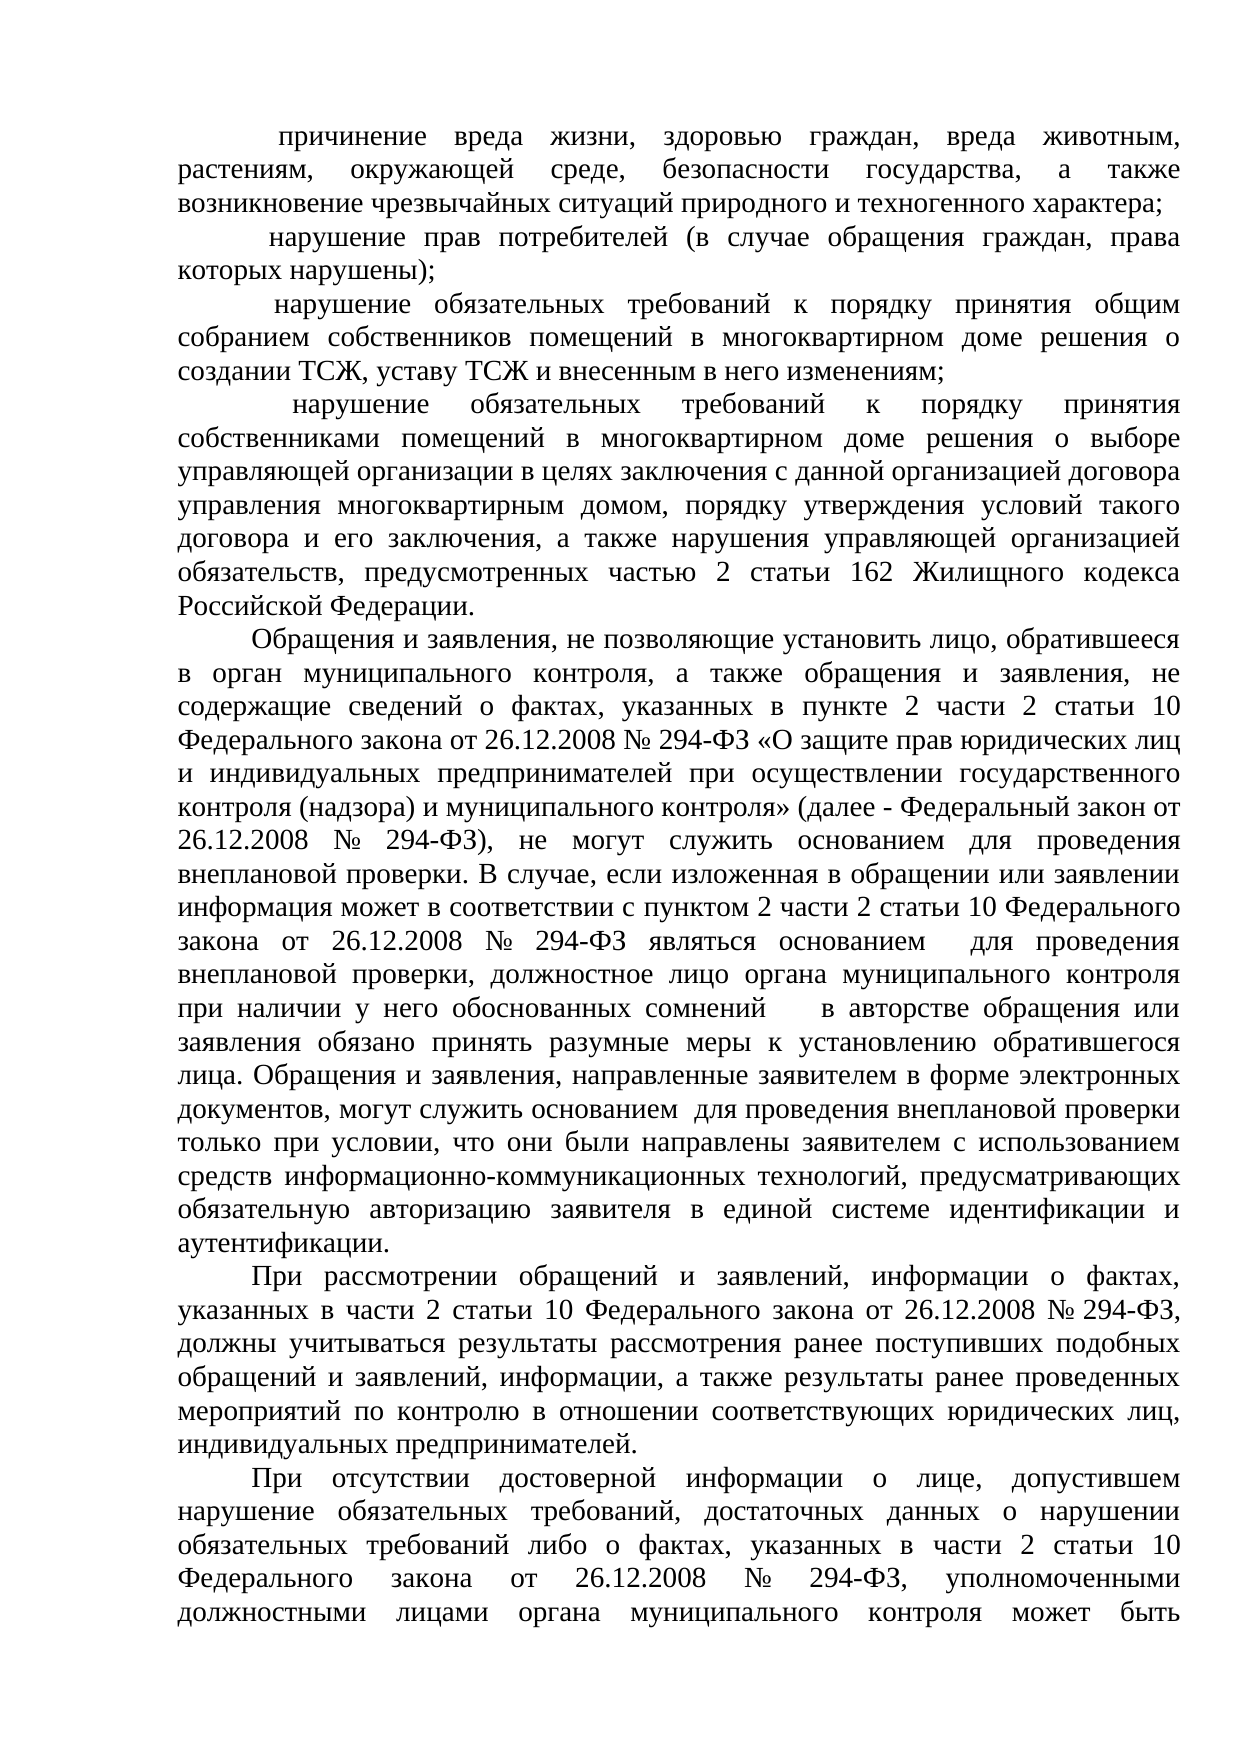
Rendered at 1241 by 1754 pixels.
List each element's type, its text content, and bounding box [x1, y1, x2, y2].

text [177, 1460, 1181, 1627]
text причинение вреда жизни, здоровью граждан, вреда животным, растениям, окружающей среде, безопасности государства, а также возникновение чрезвычайных ситуаций природного и техногенного характера; [177, 118, 1181, 219]
text Обращения и заявления, не позволяющие установить лицо, обратившееся в орган муниципального контроля, а также обращения и заявления, не содержащие сведений о фактах, указанных в пункте 2 части 2 статьи 10 Федерального закона от 26.12.2008 № 294-ФЗ «О защите прав юридических лиц и индивидуальных предпринимателей при осуществлении государственного контроля (надзора) и муниципального контроля» (далее - Федеральный закон от 26.12.2008 № 294-ФЗ), не могут служить основанием для проведения внеплановой проверки. В случае, если изложенная в обращении или заявлении информация может в соответствии с пунктом 2 части 2 статьи 10 Федерального закона от 26.12.2008 № 294-ФЗ являться основанием для проведения внеплановой проверки, должностное лицо органа муниципального контроля при наличии у него обоснованных сомнений в авторстве обращения или заявления обязано принять разумные меры к установлению обратившегося лица. Обращения и заявления, направленные заявителем в форме электронных документов, могут служить основанием для проведения внеплановой проверки только при условии, что они были направлены заявителем с использованием средств информационно-коммуникационных технологий, предусматривающих обязательную авторизацию заявителя в единой системе идентификации и аутентификации. [177, 621, 1181, 1258]
text нарушение прав потребителей (в случае обращения граждан, права которых нарушены); [177, 219, 1181, 286]
text нарушение обязательных требований к порядку принятия собственниками помещений в многоквартирном доме решения о выборе управляющей организации в целях заключения с данной организацией договора управления многоквартирным домом, порядку утверждения условий такого договора и его заключения, а также нарушения управляющей организацией обязательств, предусмотренных частью 2 статьи 162 Жилищного кодекса Российской Федерации. [177, 386, 1181, 621]
text нарушение обязательных требований к порядку принятия общим собранием собственников помещений в многоквартирном доме решения о создании ТСЖ, уставу ТСЖ и внесенным в него изменениям; [177, 286, 1181, 386]
text При рассмотрении обращений и заявлений, информации о фактах, указанных в части 2 статьи 10 Федерального закона от 26.12.2008 № 294-ФЗ, должны учитываться результаты рассмотрения ранее поступивших подобных обращений и заявлений, информации, а также результаты ранее проведенных мероприятий по контролю в отношении соответствующих юридических лиц, индивидуальных предпринимателей. [177, 1258, 1181, 1460]
